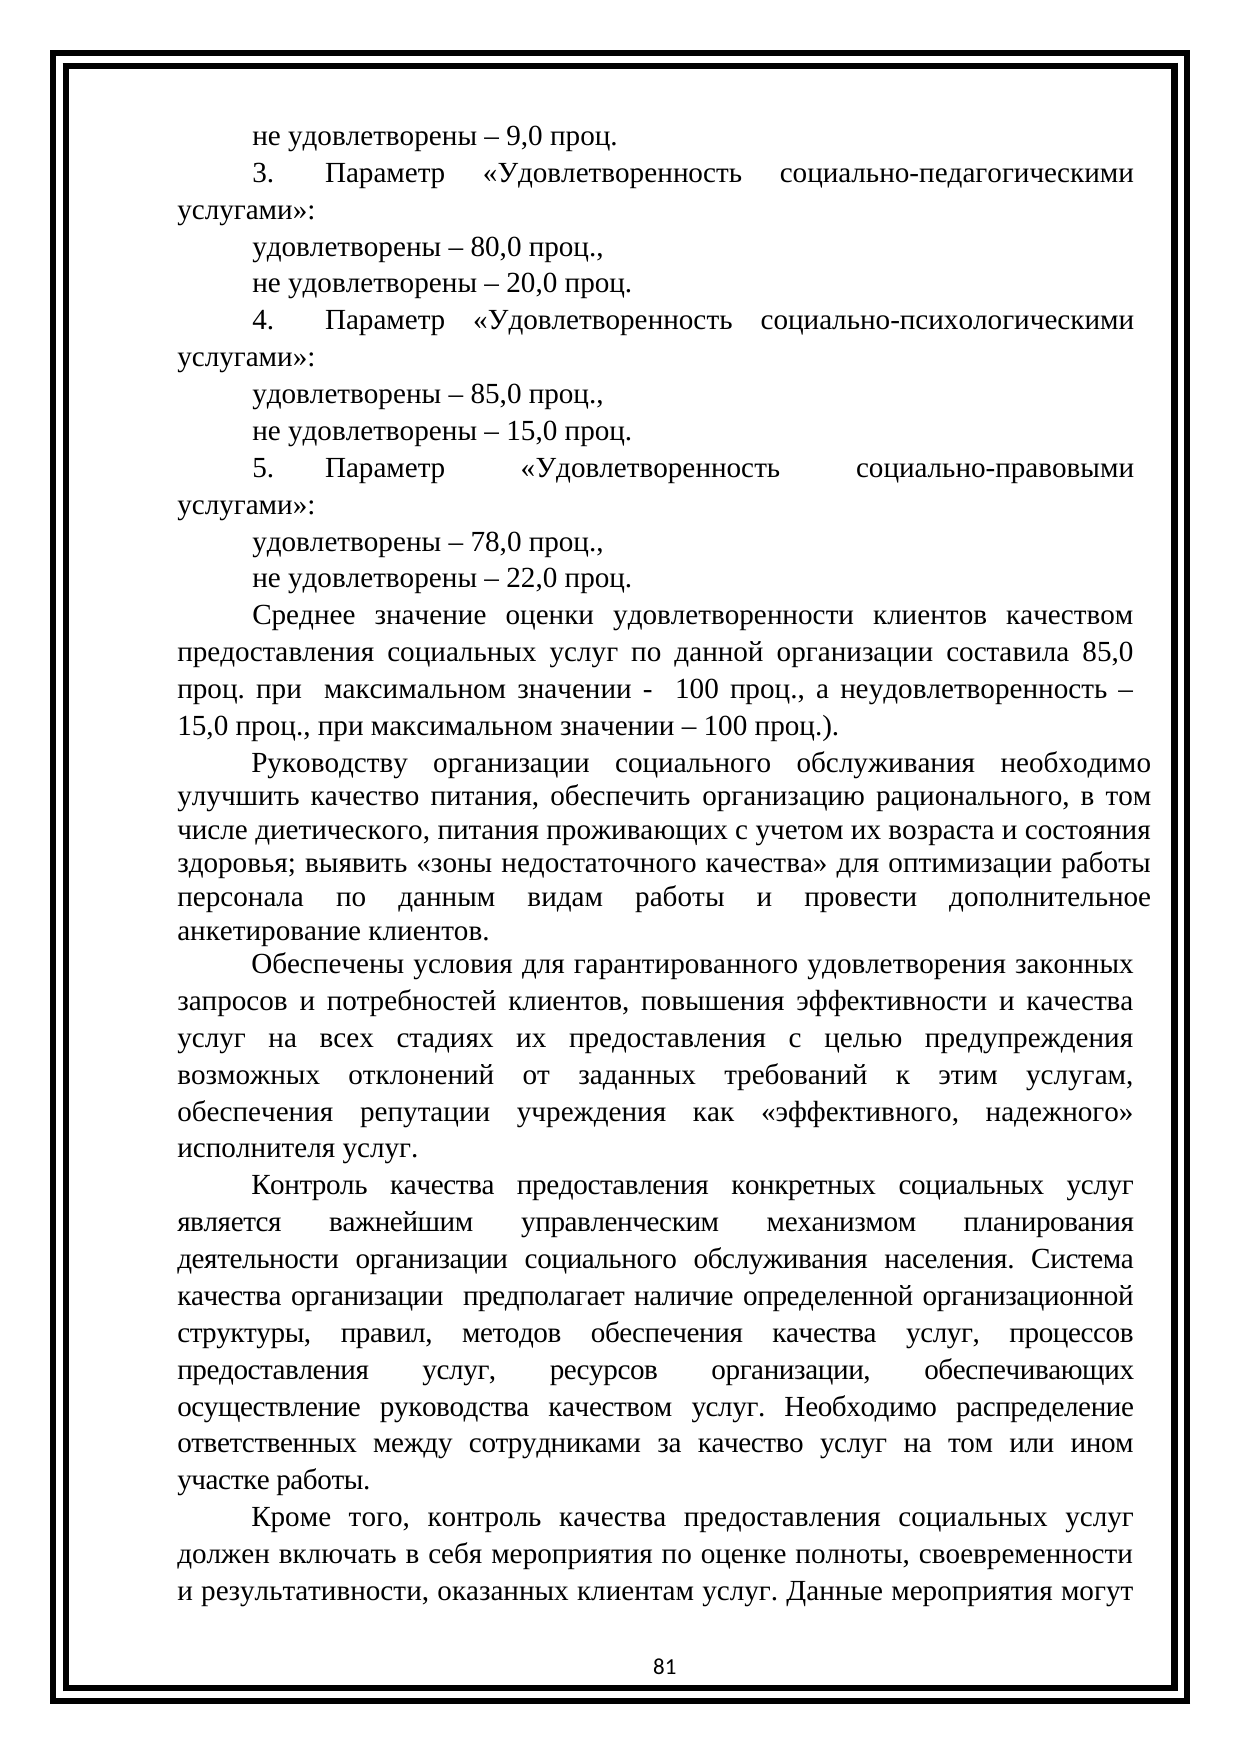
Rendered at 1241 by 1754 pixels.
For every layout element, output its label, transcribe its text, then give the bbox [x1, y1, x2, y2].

list не удовлетворены – 22,0 проц. [177, 561, 1134, 594]
text Руководству организации социального обслуживания необходимо улучшить качество питания, обеспечить организацию рационального, в том числе диетического, питания проживающих с учетом их возраста и состояния здоровья; выявить «зоны недостаточного качества» для оптимизации работы персонала по данным видам работы и провести дополнительное анкетирование клиентов. [177, 745, 1152, 946]
list Параметр «Удовлетворенность социально-правовыми услугами»: [177, 450, 1134, 520]
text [177, 1499, 1134, 1607]
list Параметр «Удовлетворенность социально-педагогическими услугами»: [177, 155, 1134, 225]
list не удовлетворены – 20,0 проц. [177, 266, 1134, 299]
list Среднее значение оценки удовлетворенности клиентов качеством предоставления социальных услуг по данной организации составила 85,0 проц. при максимальном значении - 100 проц., а неудовлетворенность – 15,0 проц., при максимальном значении – 100 проц.). [177, 597, 1134, 742]
list не удовлетворены – 15,0 проц. [177, 413, 1134, 447]
list не удовлетворены – 9,0 проц. [177, 118, 1134, 152]
list удовлетворены – 80,0 проц., [177, 229, 1134, 262]
list Контроль качества предоставления конкретных социальных услуг является важнейшим управленческим механизмом планирования деятельности организации социального обслуживания населения. Система качества организации предполагает наличие определенной организационной структуры, правил, методов обеспечения качества услуг, процессов предоставления услуг, ресурсов организации, обеспечивающих осуществление руководства качеством услуг. Необходимо распределение ответственных между сотрудниками за качество услуг на том или ином участке работы. [177, 1167, 1134, 1496]
list удовлетворены – 85,0 проц., [177, 376, 1134, 410]
text Обеспечены условия для гарантированного удовлетворения законных запросов и потребностей клиентов, повышения эффективности и качества услуг на всех стадиях их предоставления с целью предупреждения возможных отклонений от заданных требований к этим услугам, обеспечения репутации учреждения как «эффективного, надежного» исполнителя услуг. [177, 946, 1134, 1164]
list удовлетворены – 78,0 проц., [177, 524, 1134, 557]
list Параметр «Удовлетворенность социально-психологическими услугами»: [177, 302, 1134, 373]
